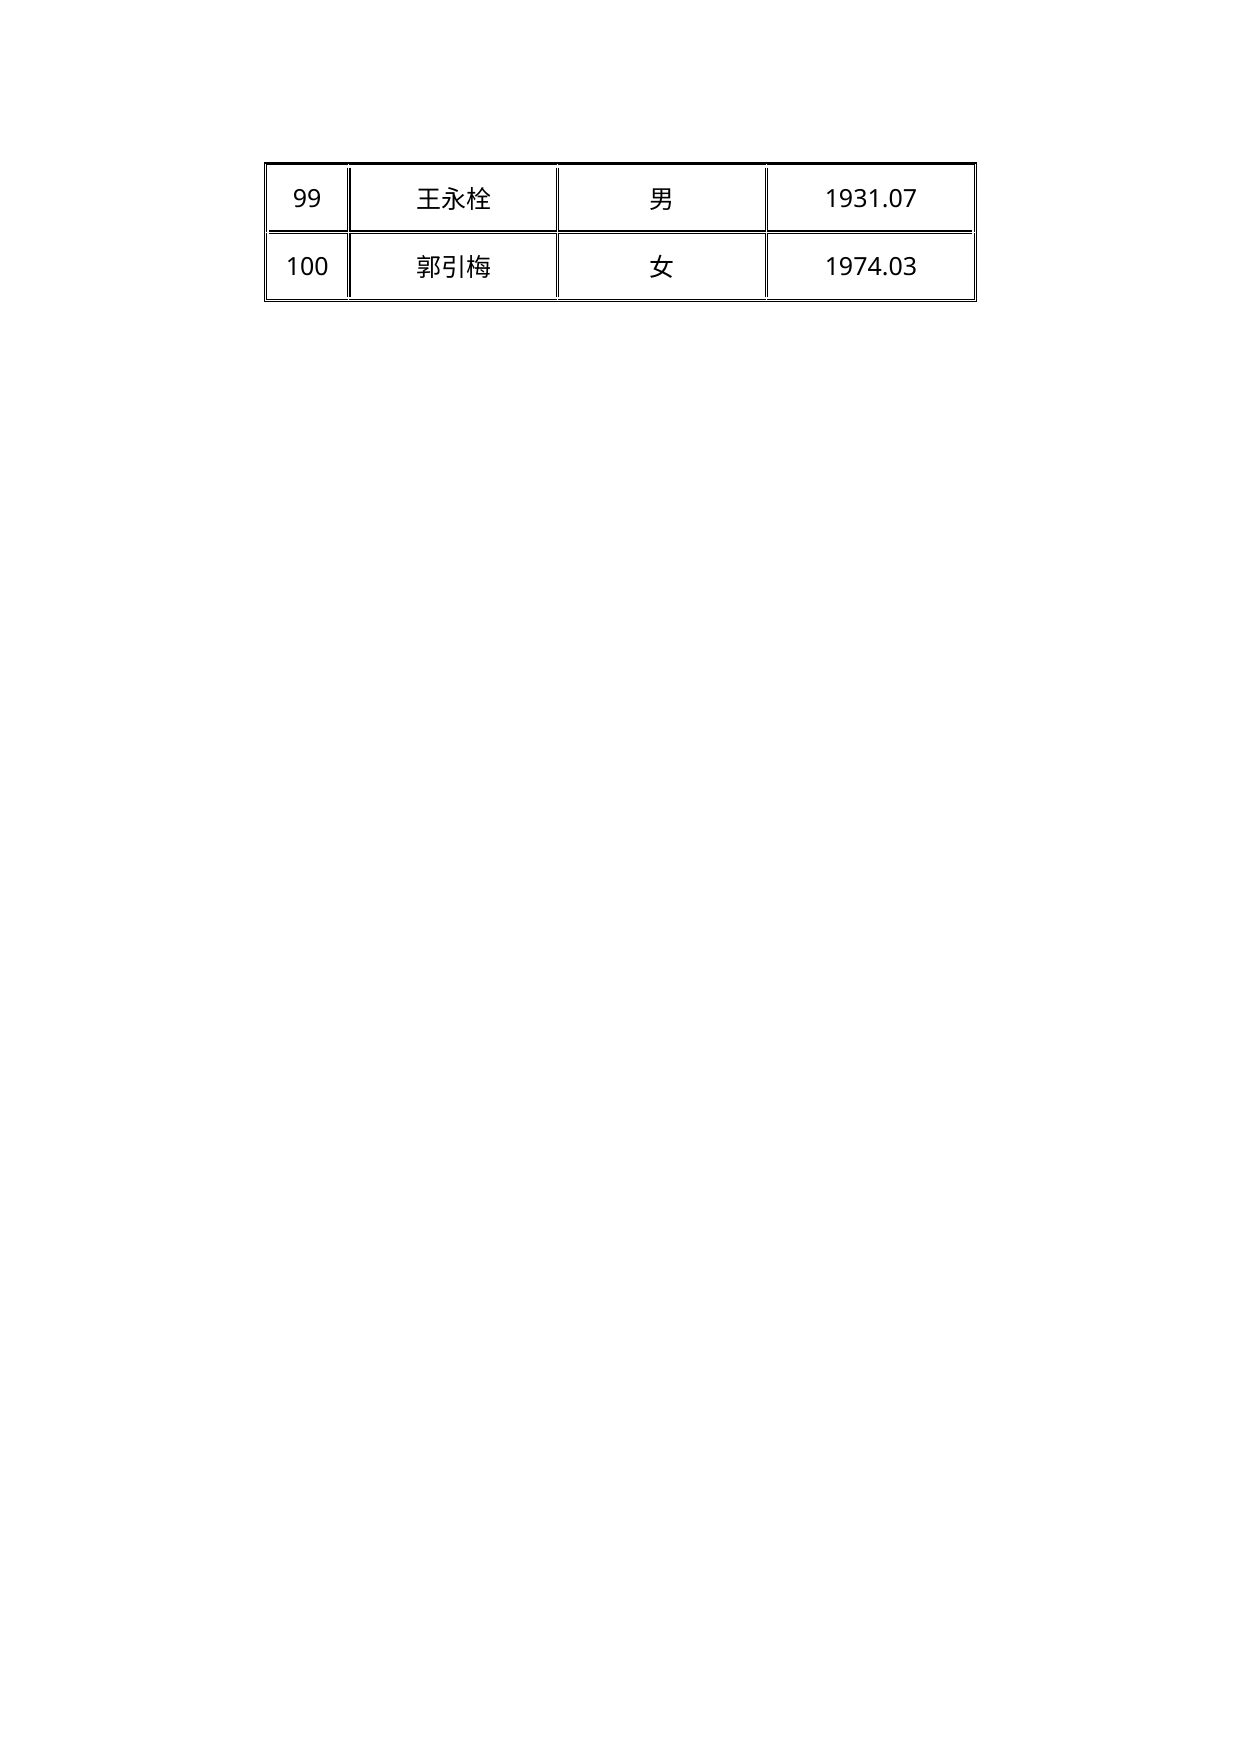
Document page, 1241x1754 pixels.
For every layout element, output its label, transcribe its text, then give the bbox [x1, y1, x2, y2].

table_cell 1931.07 [766, 165, 974, 230]
table_cell 女 [558, 234, 766, 298]
table_cell 99 [267, 164, 349, 230]
table_cell 郭引梅 [349, 234, 558, 298]
table_cell 1974.03 [766, 230, 974, 298]
table_cell 王永栓 [349, 165, 558, 230]
table_cell 100 [267, 230, 349, 298]
table_cell 男 [558, 165, 766, 230]
